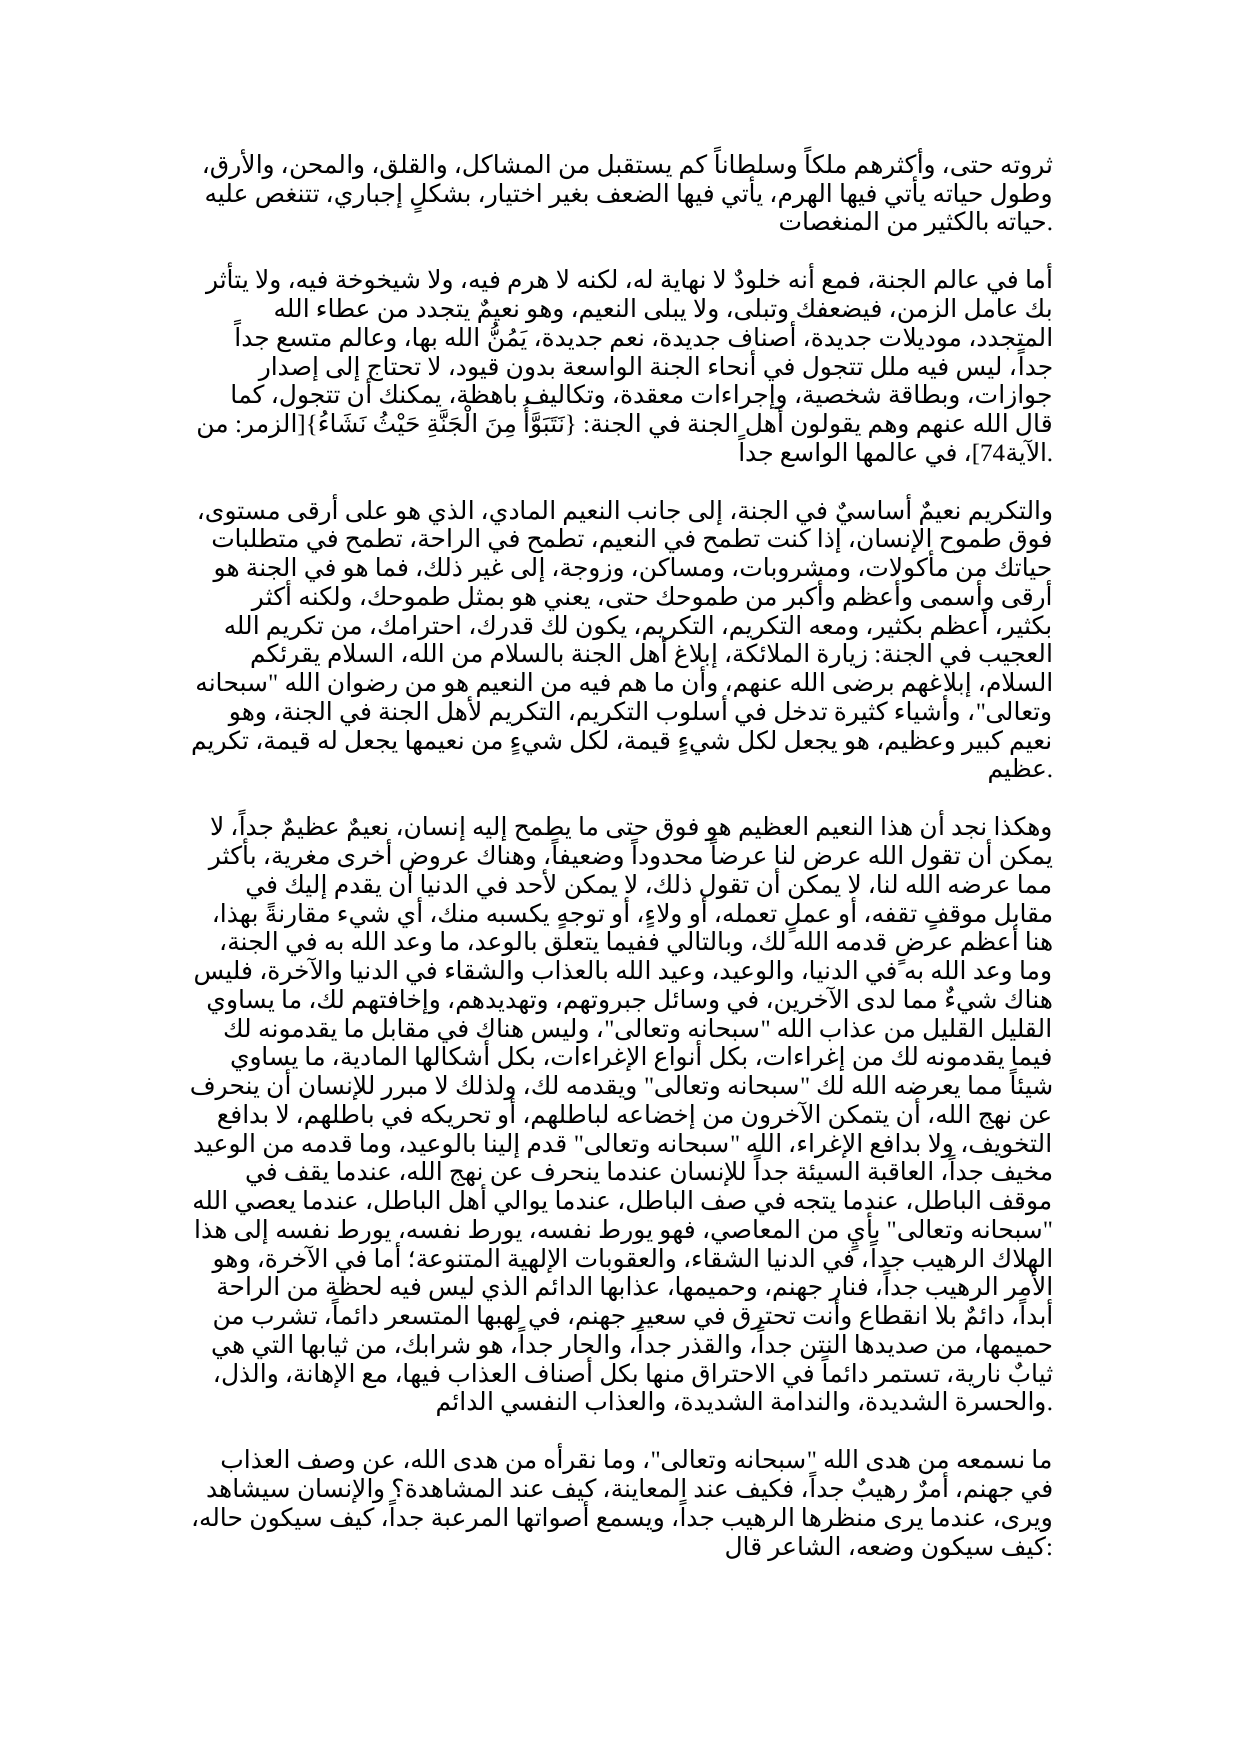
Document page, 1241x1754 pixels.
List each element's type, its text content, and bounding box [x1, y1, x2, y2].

text وهكذا نجد أن هذا النعيم العظيم هو فوق حتى ما يطمح إليه إنسان، نعيمٌ عظيمٌ جداً، لا يمكن أن تقول الله عرض لنا عرضاً محدوداً وضعيفاً، وهناك عروض أخرى مغرية، بأكثر مما عرضه الله لنا، لا يمكن أن تقول ذلك، لا يمكن لأحد في الدنيا أن يقدم إليك في مقابل موقفٍ تقفه، أو عملٍ تعمله، أو ولاءٍ، أو توجهٍ يكسبه منك، أي شيء مقارنةً بهذا، هنا أعظم عرضٍ قدمه الله لك، وبالتالي ففيما يتعلق بالوعد، ما وعد الله به في الجنة، وما وعد الله به في الدنيا، والوعيد، وعيد الله بالعذاب والشقاء في الدنيا والآخرة، فليس هناك شيءٌ مما لدى الآخرين، في وسائل جبروتهم، وتهديدهم، وإخافتهم لك، ما يساوي القليل القليل من عذاب الله "سبحانه وتعالى"، وليس هناك في مقابل ما يقدمونه لك فيما يقدمونه لك من إغراءات، بكل أنواع الإغراءات، بكل أشكالها المادية، ما يساوي شيئاً مما يعرضه الله لك "سبحانه وتعالى" ويقدمه لك، ولذلك لا مبرر للإنسان أن ينحرف عن نهج الله، أن يتمكن الآخرون من إخضاعه لباطلهم، أو تحريكه في باطلهم، لا بدافع التخويف، ولا بدافع الإغراء، الله "سبحانه وتعالى" قدم إلينا بالوعيد، وما قدمه من الوعيد مخيف جداً، العاقبة السيئة جداً للإنسان عندما ينحرف عن نهج الله، عندما يقف في موقف الباطل، عندما يتجه في صف الباطل، عندما يوالي أهل الباطل، عندما يعصي الله "سبحانه وتعالى" بأيٍ من المعاصي، فهو يورط نفسه، يورط نفسه، يورط نفسه إلى هذا الهلاك الرهيب جداً، في الدنيا الشقاء، والعقوبات الإلهية المتنوعة؛ أما في الآخرة، وهو الأمر الرهيب جداً، فنار جهنم، وحميمها، عذابها الدائم الذي ليس فيه لحظة من الراحة أبداً، دائمٌ بلا انقطاع وأنت تحترق في سعير جهنم، في لهبها المتسعر دائماً، تشرب من حميمها، من صديدها النتن جداً، والقذر جداً، والحار جداً، هو شرابك، من ثيابها التي هي ثيابٌ نارية، تستمر دائماً في الاحتراق منها بكل أصناف العذاب فيها، مع الإهانة، والذل، والحسرة الشديدة، والندامة الشديدة، والعذاب النفسي الدائم. [187, 812, 1053, 1416]
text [187, 150, 1053, 236]
text أما في عالم الجنة، فمع أنه خلودٌ لا نهاية له، لكنه لا هرم فيه، ولا شيخوخة فيه، ولا يتأثر بك عامل الزمن، فيضعفك وتبلى، ولا يبلى النعيم، وهو نعيمٌ يتجدد من عطاء الله المتجدد، موديلات جديدة، أصناف جديدة، نعم جديدة، يَمُنُّ الله بها، وعالم متسع جداً جداً، ليس فيه ملل تتجول في أنحاء الجنة الواسعة بدون قيود، لا تحتاج إلى إصدار جوازات، وبطاقة شخصية، وإجراءات معقدة، وتكاليف باهظة، يمكنك أن تتجول، كما قال الله عنهم وهم يقولون أهل الجنة في الجنة: {نَتَبَوَّأُ مِنَ الْجَنَّةِ حَيْثُ نَشَاءُ}[الزمر: من الآية74]، في عالمها الواسع جداً. [187, 265, 1053, 467]
text والتكريم نعيمٌ أساسيٌ في الجنة، إلى جانب النعيم المادي، الذي هو على أرقى مستوى، فوق طموح الإنسان، إذا كنت تطمح في النعيم، تطمح في الراحة، تطمح في متطلبات حياتك من مأكولات، ومشروبات، ومساكن، وزوجة، إلى غير ذلك، فما هو في الجنة هو أرقى وأسمى وأعظم وأكبر من طموحك حتى، يعني هو بمثل طموحك، ولكنه أكثر بكثير، أعظم بكثير، ومعه التكريم، التكريم، يكون لك قدرك، احترامك، من تكريم الله العجيب في الجنة: زيارة الملائكة، إبلاغ أهل الجنة بالسلام من الله، السلام يقرئكم السلام، إبلاغهم برضى الله عنهم، وأن ما هم فيه من النعيم هو من رضوان الله "سبحانه وتعالى"، وأشياء كثيرة تدخل في أسلوب التكريم، التكريم لأهل الجنة في الجنة، وهو نعيم كبير وعظيم، هو يجعل لكل شيءٍ قيمة، لكل شيءٍ من نعيمها يجعل له قيمة، تكريم عظيم. [187, 496, 1053, 783]
text ما نسمعه من هدى الله "سبحانه وتعالى"، وما نقرأه من هدى الله، عن وصف العذاب في جهنم، أمرٌ رهيبٌ جداً، فكيف عند المعاينة، كيف عند المشاهدة؟ والإنسان سيشاهد ويرى، عندما يرى منظرها الرهيب جداً، ويسمع أصواتها المرعبة جداً، كيف سيكون حاله، كيف سيكون وضعه، الشاعر قال: [187, 1445, 1053, 1560]
